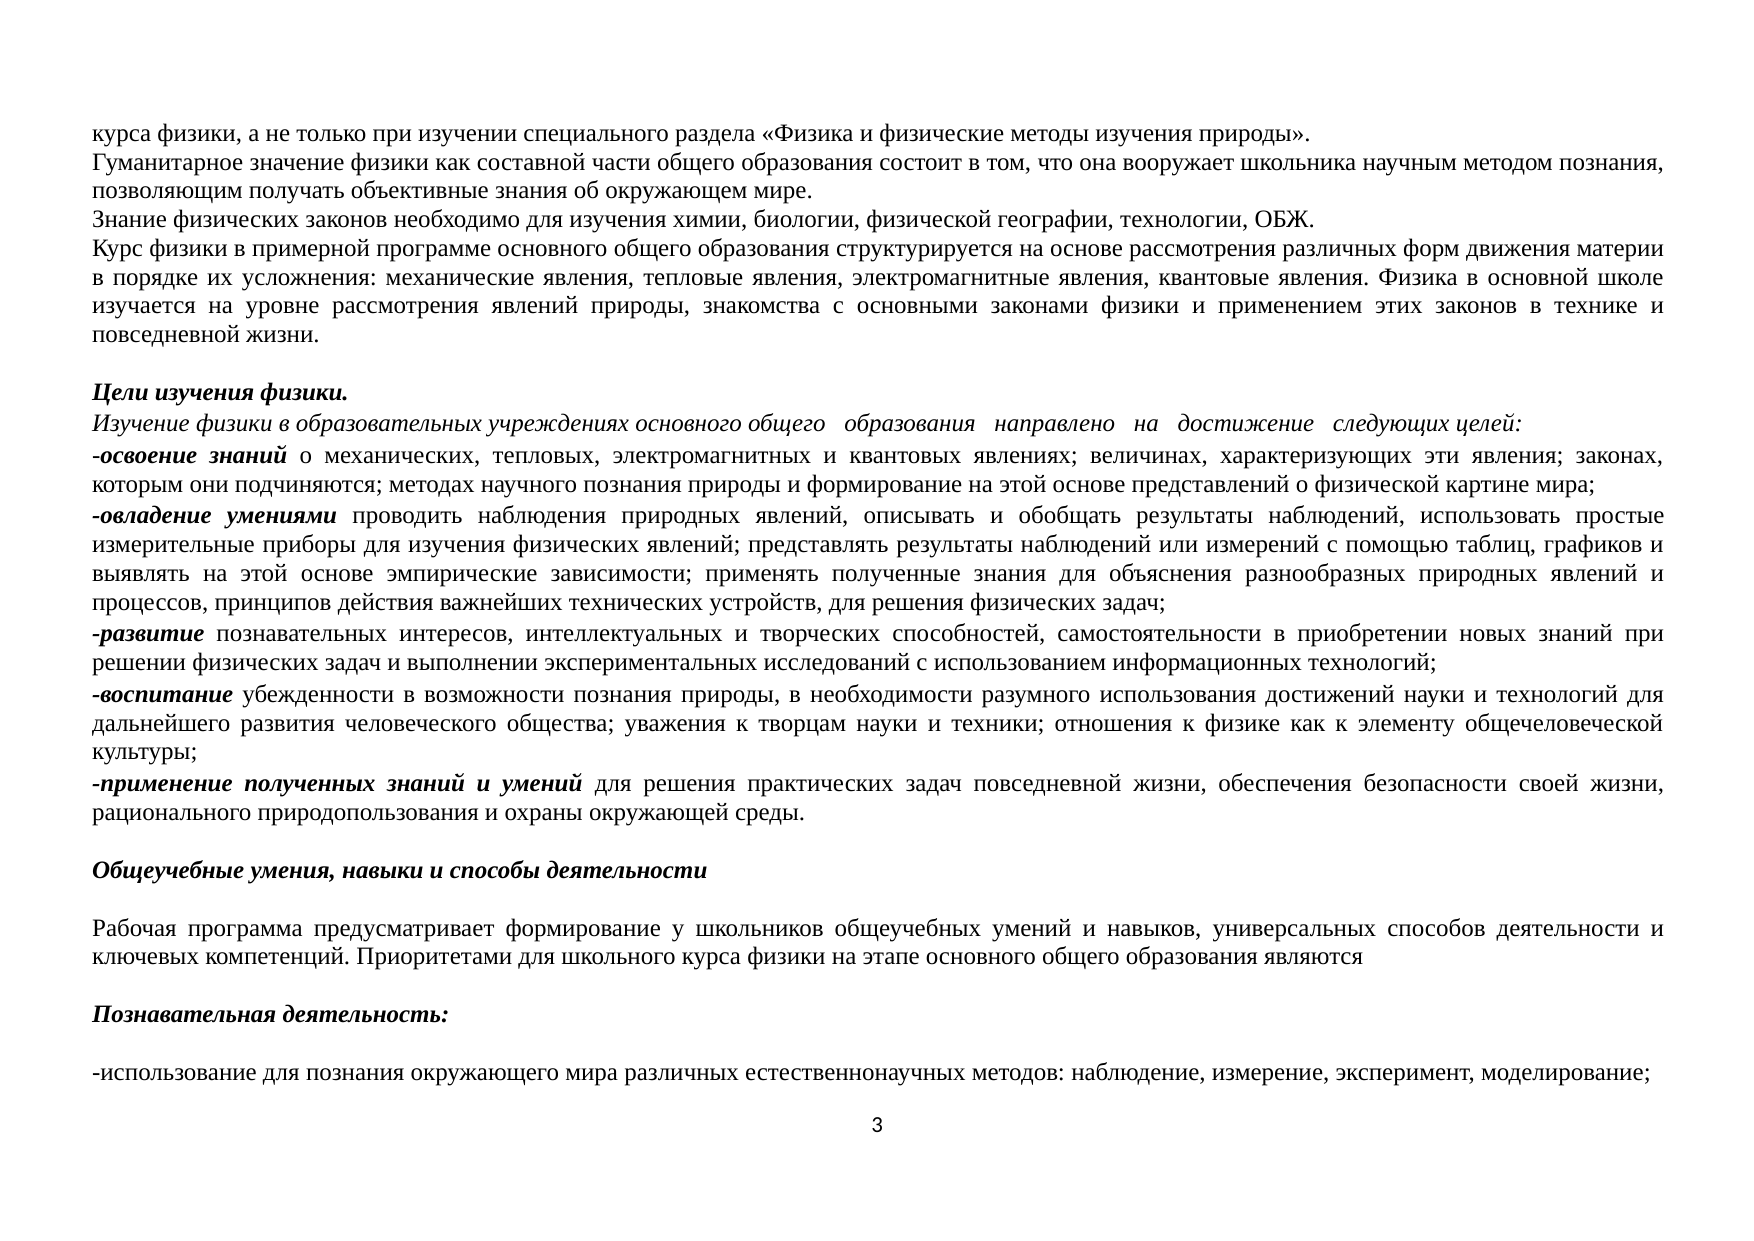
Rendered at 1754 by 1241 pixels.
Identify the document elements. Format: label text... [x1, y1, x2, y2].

text Рабочая программа предусматривает формирование у школьников общеучебных умений и навыков, универсальных способов деятельности и ключевых компетенций. Приоритетами для школьного курса физики на этапе основного общего образования являются [92, 913, 1665, 970]
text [92, 118, 1665, 147]
text -развитие познавательных интересов, интеллектуальных и творческих способностей, самостоятельности в приобретении новых знаний при решении физических задач и выполнении экспериментальных исследований с использованием информационных технологий; [92, 618, 1665, 676]
text Изучение физики в образовательных учреждениях основного общего образования направлено на достижение следующих целей: [92, 408, 1665, 437]
text Знание физических законов необходимо для изучения химии, биологии, физической географии, технологии, ОБЖ. [92, 204, 1665, 233]
text -использование для познания окружающего мира различных естественнонаучных методов: наблюдение, измерение, эксперимент, моделирование; [92, 1057, 1665, 1086]
text Гуманитарное значение физики как составной части общего образования состоит в том, что она вооружает школьника научным методом познания, позволяющим получать объективные знания об окружающем мире. [92, 147, 1665, 204]
text Курс физики в примерной программе основного общего образования структурируется на основе рассмотрения различных форм движения материи в порядке их усложнения: механические явления, тепловые явления, электромагнитные явления, квантовые явления. Физика в основной школе изучается на уровне рассмотрения явлений природы, знакомства с основными законами физики и применением этих законов в технике и повседневной жизни. [92, 233, 1665, 348]
text -применение полученных знаний и умений для решения практических задач повседневной жизни, обеспечения безопасности своей жизни, рационального природопользования и охраны окружающей среды. [92, 768, 1665, 826]
text -воспитание убежденности в возможности познания природы, в необходимости разумного использования достижений науки и технологий для дальнейшего развития человеческого общества; уважения к творцам науки и техники; отношения к физике как к элементу общечеловеческой культуры; [92, 679, 1665, 765]
text Познавательная деятельность: [92, 999, 1665, 1028]
text -овладение умениями проводить наблюдения природных явлений, описывать и обобщать результаты наблюдений, использовать простые измерительные приборы для изучения физических явлений; представлять результаты наблюдений или измерений с помощью таблиц, графиков и выявлять на этой основе эмпирические зависимости; применять полученные знания для объяснения разнообразных природных явлений и процессов, принципов действия важнейших технических устройств, для решения физических задач; [92, 501, 1665, 616]
text Цели изучения физики. [92, 377, 1665, 406]
text -освоение знаний о механических, тепловых, электромагнитных и квантовых явлениях; величинах, характеризующих эти явления; законах, которым они подчиняются; методах научного познания природы и формирование на этой основе представлений о физической картине мира; [92, 440, 1665, 498]
text Общеучебные умения, навыки и способы деятельности [92, 855, 1665, 883]
